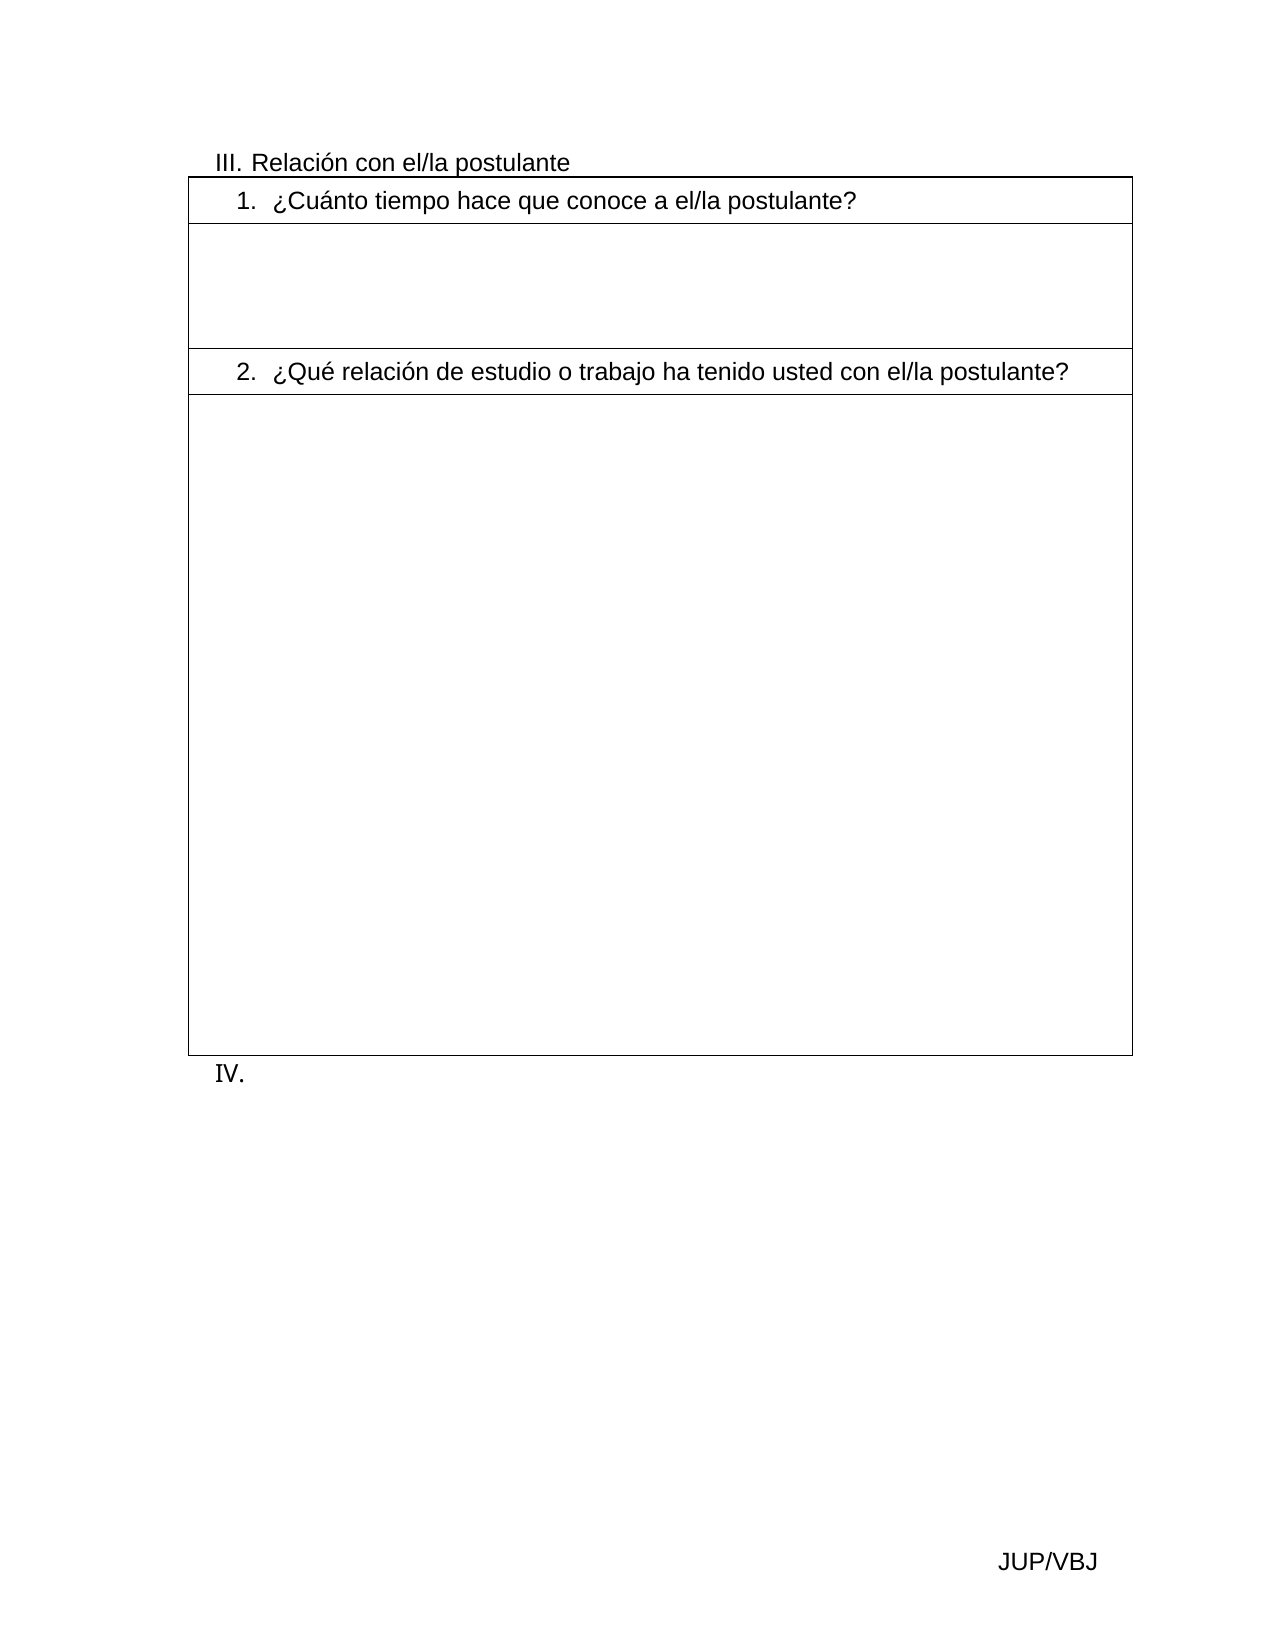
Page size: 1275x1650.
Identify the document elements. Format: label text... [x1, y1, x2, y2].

table_cell ¿Qué relación de estudio o trabajo ha tenido usted con el/la postulante? [189, 349, 1132, 394]
table_cell [189, 224, 1132, 348]
table_cell [189, 395, 1132, 1054]
table_header ¿Cuánto tiempo hace que conoce a el/la postulante? [189, 178, 1132, 223]
list Relación con el/la postulante [215, 148, 1098, 176]
